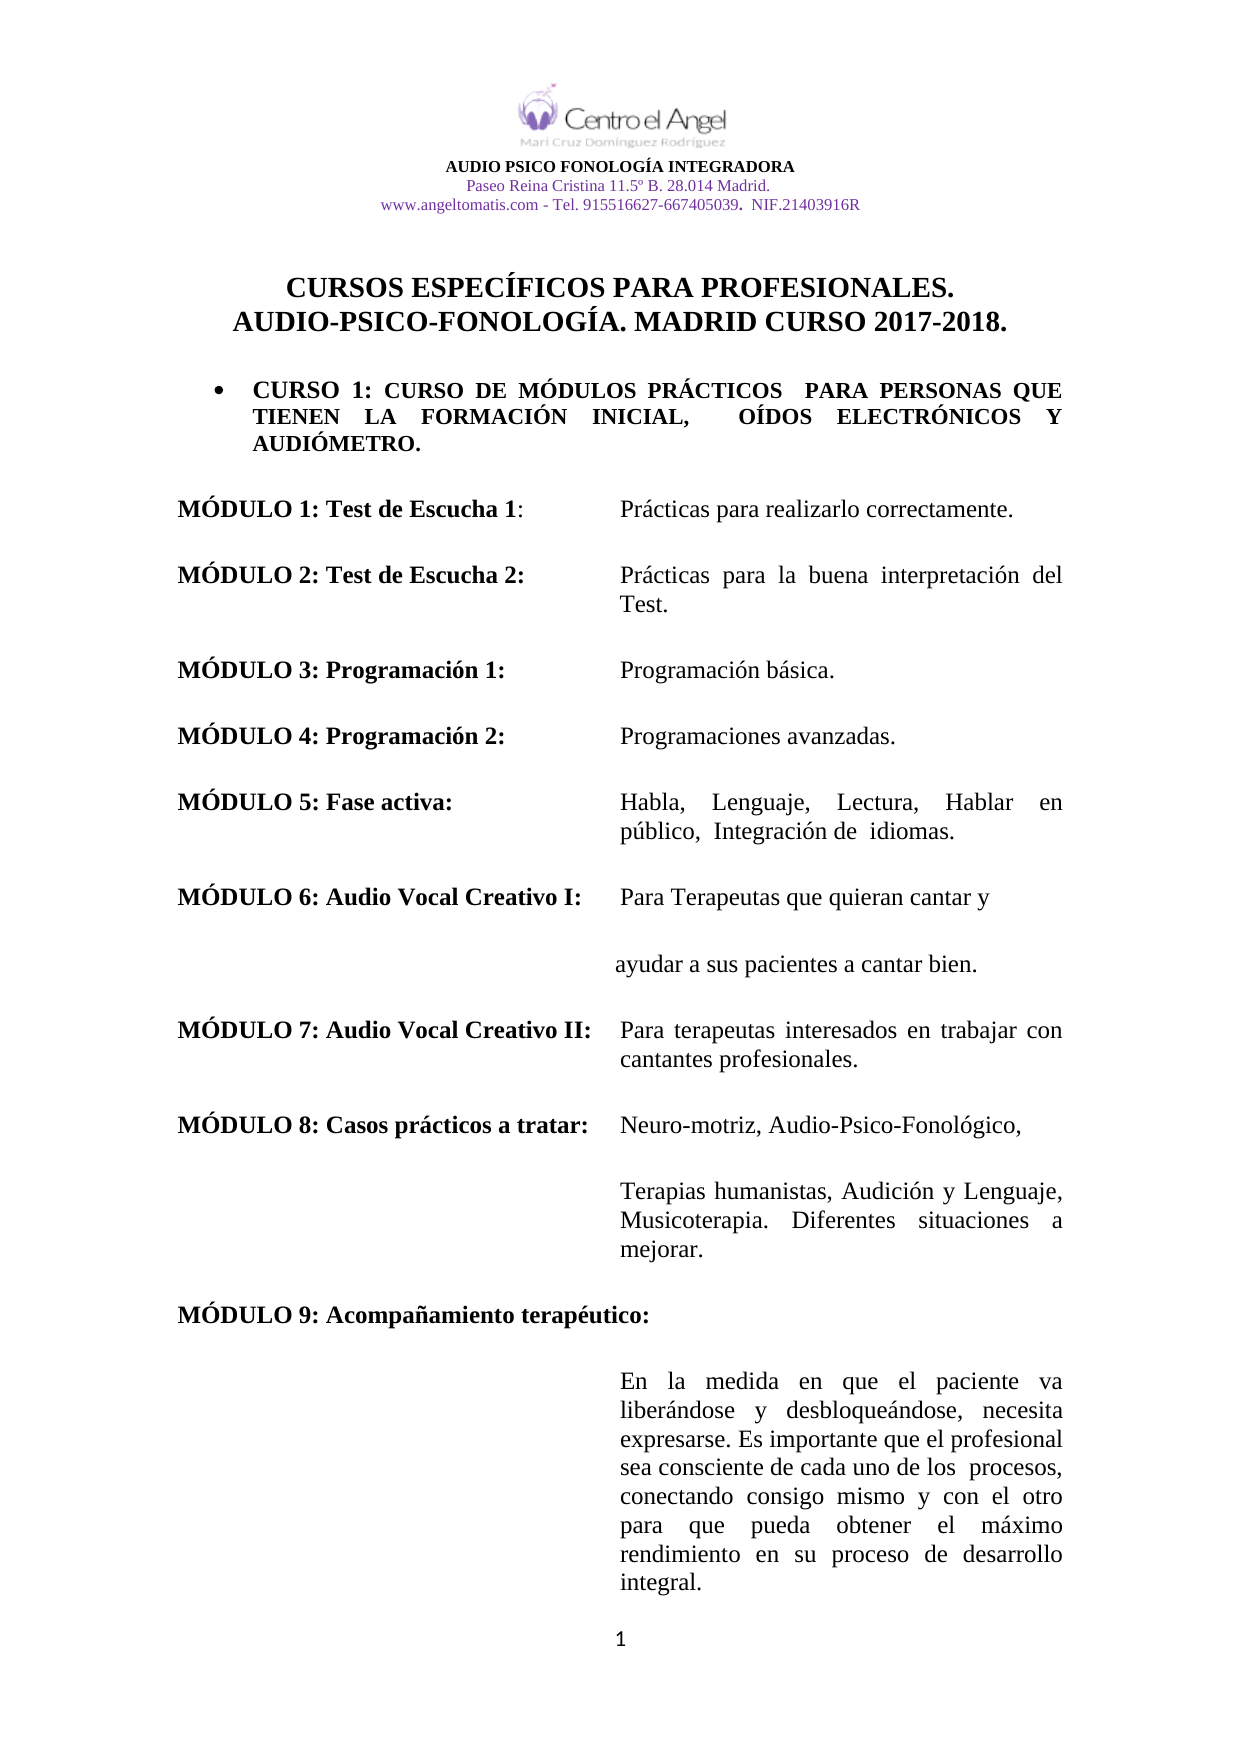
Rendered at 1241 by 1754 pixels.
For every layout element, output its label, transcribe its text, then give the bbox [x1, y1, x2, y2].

text MÓDULO 5: Fase activa: Habla, Lenguaje, Lectura, Hablar en público, Integración de idiomas. [177, 787, 1063, 845]
text Terapias humanistas, Audición y Lenguaje, Musicoterapia. Diferentes situaciones a mejorar. [620, 1176, 1063, 1262]
text MÓDULO 9: Acompañamiento terapéutico: [177, 1300, 1063, 1329]
text ayudar a sus pacientes a cantar bien. [177, 949, 1063, 977]
text MÓDULO 6: Audio Vocal Creativo I: Para Terapeutas que quieran cantar y [177, 882, 1063, 911]
list CURSO 1: CURSO DE MÓDULOS PRÁCTICOS PARA PERSONAS QUE TIENEN LA FORMACIÓN INICIAL, OÍDOS ELECTRÓNICOS Y AUDIÓMETRO. [215, 375, 1063, 456]
text MÓDULO 2: Test de Escucha 2: Prácticas para la buena interpretación del Test. [177, 560, 1063, 617]
text MÓDULO 4: Programación 2: Programaciones avanzadas. [177, 721, 1063, 750]
text MÓDULO 1: Test de Escucha 1: Prácticas para realizarlo correctamente. [177, 494, 1063, 522]
text En la medida en que el paciente va liberándose y desbloqueándose, necesita expresarse. Es importante que el profesional sea consciente de cada uno de los procesos, conectando consigo mismo y con el otro para que pueda obtener el máximo rendimiento en su proceso de desarrollo integral. [620, 1366, 1063, 1596]
text MÓDULO 8: Casos prácticos a tratar: Neuro-motriz, Audio-Psico-Fonológico, [177, 1110, 1063, 1139]
text MÓDULO 7: Audio Vocal Creativo II: Para terapeutas interesados en trabajar con cantantes profesionales. [177, 1015, 1063, 1072]
text CURSOS ESPECÍFICOS PARA PROFESIONALES. AUDIO-PSICO-FONOLOGÍA. MADRID CURSO 2017-2018. [177, 270, 1063, 337]
text MÓDULO 3: Programación 1: Programación básica. [177, 655, 1063, 684]
picture [513, 73, 728, 157]
